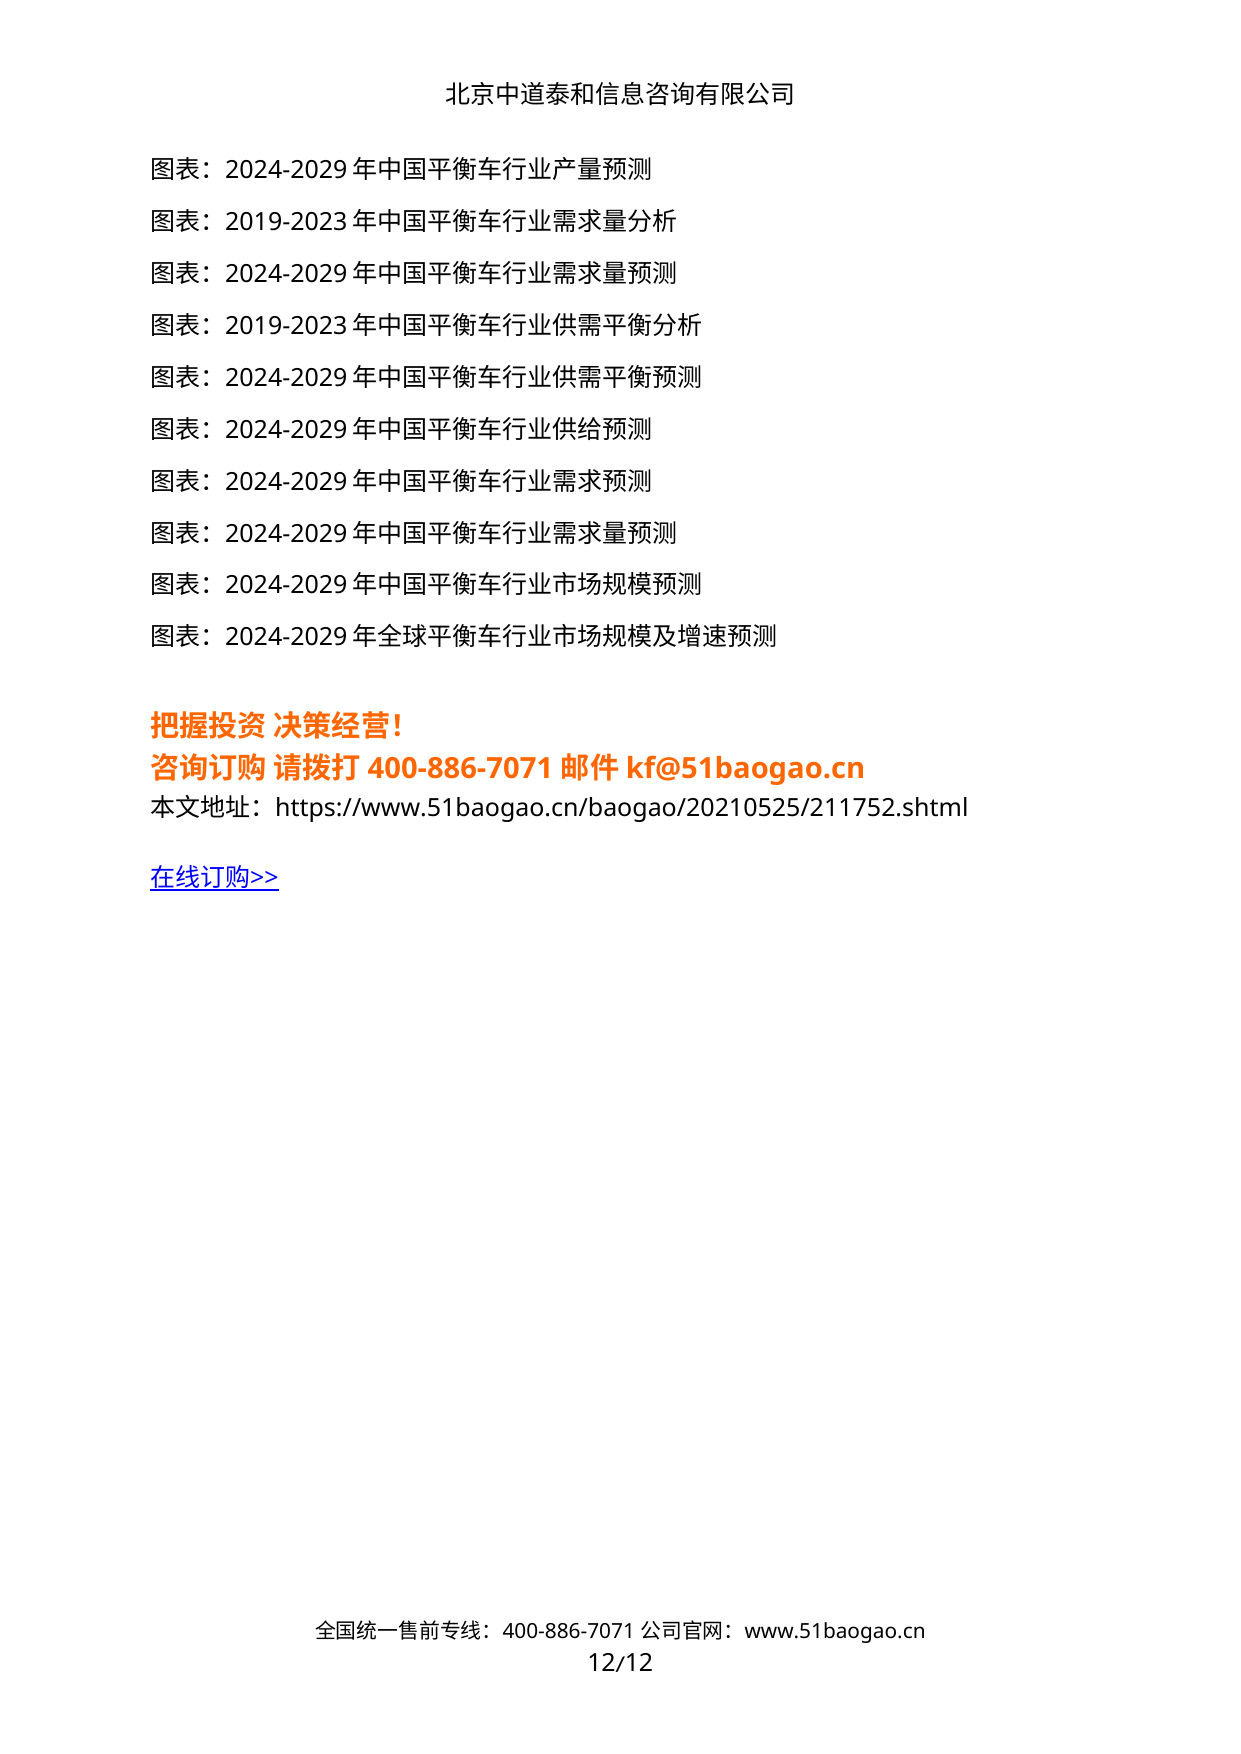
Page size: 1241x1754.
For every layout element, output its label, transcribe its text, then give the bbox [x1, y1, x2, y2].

text 图表：2019-2023年中国平衡车行业需求量分析 [150, 202, 1090, 238]
text 把握投资 决策经营！咨询订购 请拨打 400-886-7071 邮件 kf@51baogao.cn本文地址：https://www.51baogao.cn/baogao/20210525/211752.shtml [150, 669, 1090, 824]
text 图表：2024-2029年中国平衡车行业市场规模预测 [150, 565, 1090, 601]
text 图表：2024-2029年中国平衡车行业供需平衡预测 [150, 357, 1090, 394]
text 图表：2024-2029年中国平衡车行业产量预测 [150, 150, 1090, 186]
text 图表：2024-2029年中国平衡车行业需求量预测 [150, 513, 1090, 549]
text 图表：2024-2029年中国平衡车行业需求预测 [150, 461, 1090, 497]
text 图表：2024-2029年全球平衡车行业市场规模及增速预测 [150, 617, 1090, 653]
text 图表：2024-2029年中国平衡车行业供给预测 [150, 409, 1090, 446]
text 图表：2019-2023年中国平衡车行业供需平衡分析 [150, 306, 1090, 342]
text 在线订购>> [150, 824, 1090, 894]
text 图表：2024-2029年中国平衡车行业需求量预测 [150, 254, 1090, 290]
